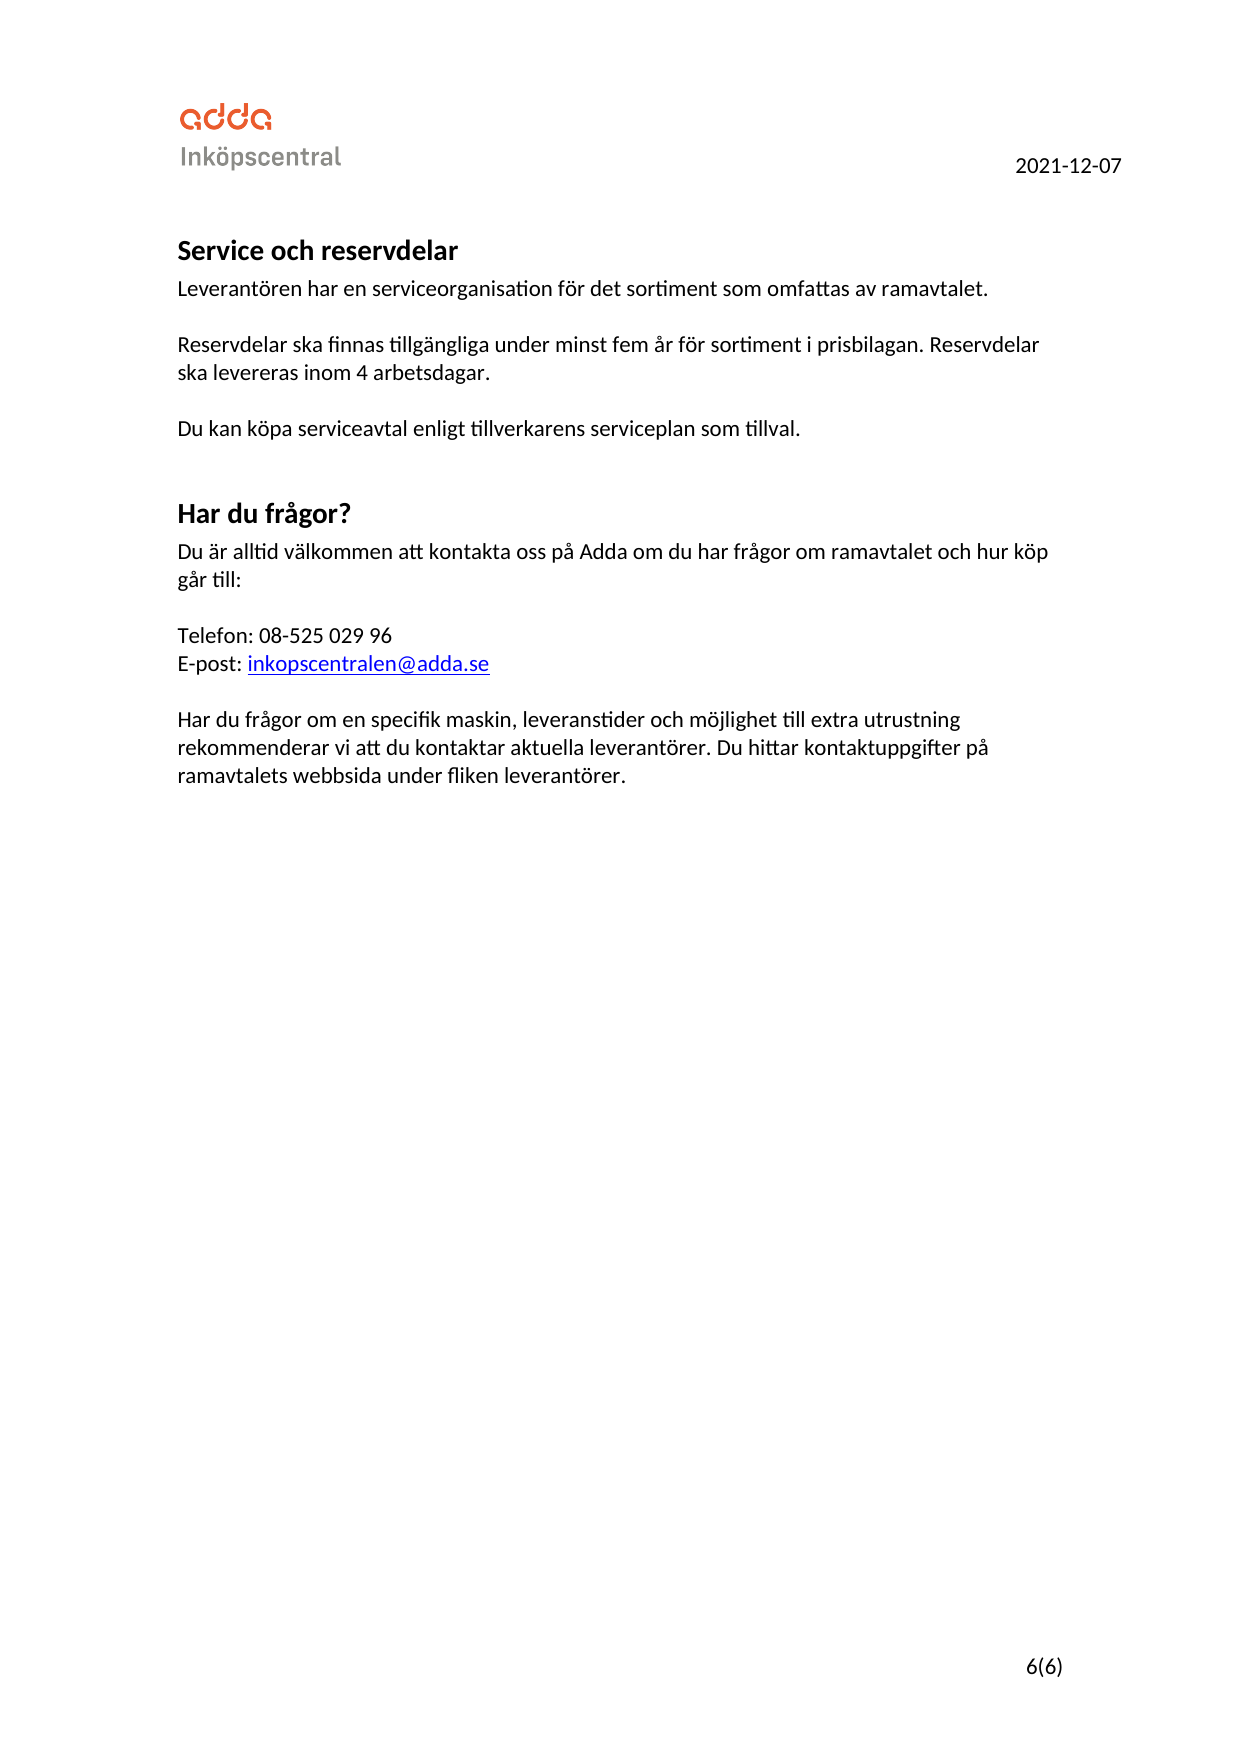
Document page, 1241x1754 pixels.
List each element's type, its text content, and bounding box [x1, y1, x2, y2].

text Telefon: 08-525 029 96 [177, 621, 1063, 649]
text Har du frågor om en specifik maskin, leveranstider och möjlighet till extra utrustning rekommenderar vi att du kontaktar aktuella leverantörer. Du hittar kontaktuppgifter på ramavtalets webbsida under fliken leverantörer. [177, 706, 1063, 789]
text E-post: inkopscentralen@adda.se [177, 649, 1063, 677]
text Du kan köpa serviceavtal enligt tillverkarens serviceplan som tillval. [177, 414, 1063, 442]
text Leverantören har en serviceorganisation för det sortiment som omfattas av ramavtalet. [177, 274, 1063, 302]
picture [177, 101, 343, 174]
subtitle Har du frågor? [177, 496, 1063, 531]
subtitle Service och reservdelar [177, 232, 1063, 268]
text Du är alltid välkommen att kontakta oss på Adda om du har frågor om ramavtalet och hur köp går till: [177, 537, 1063, 593]
text Reservdelar ska finnas tillgängliga under minst fem år för sortiment i prisbilagan. Reservdelar ska levereras inom 4 arbetsdagar. [177, 330, 1063, 386]
